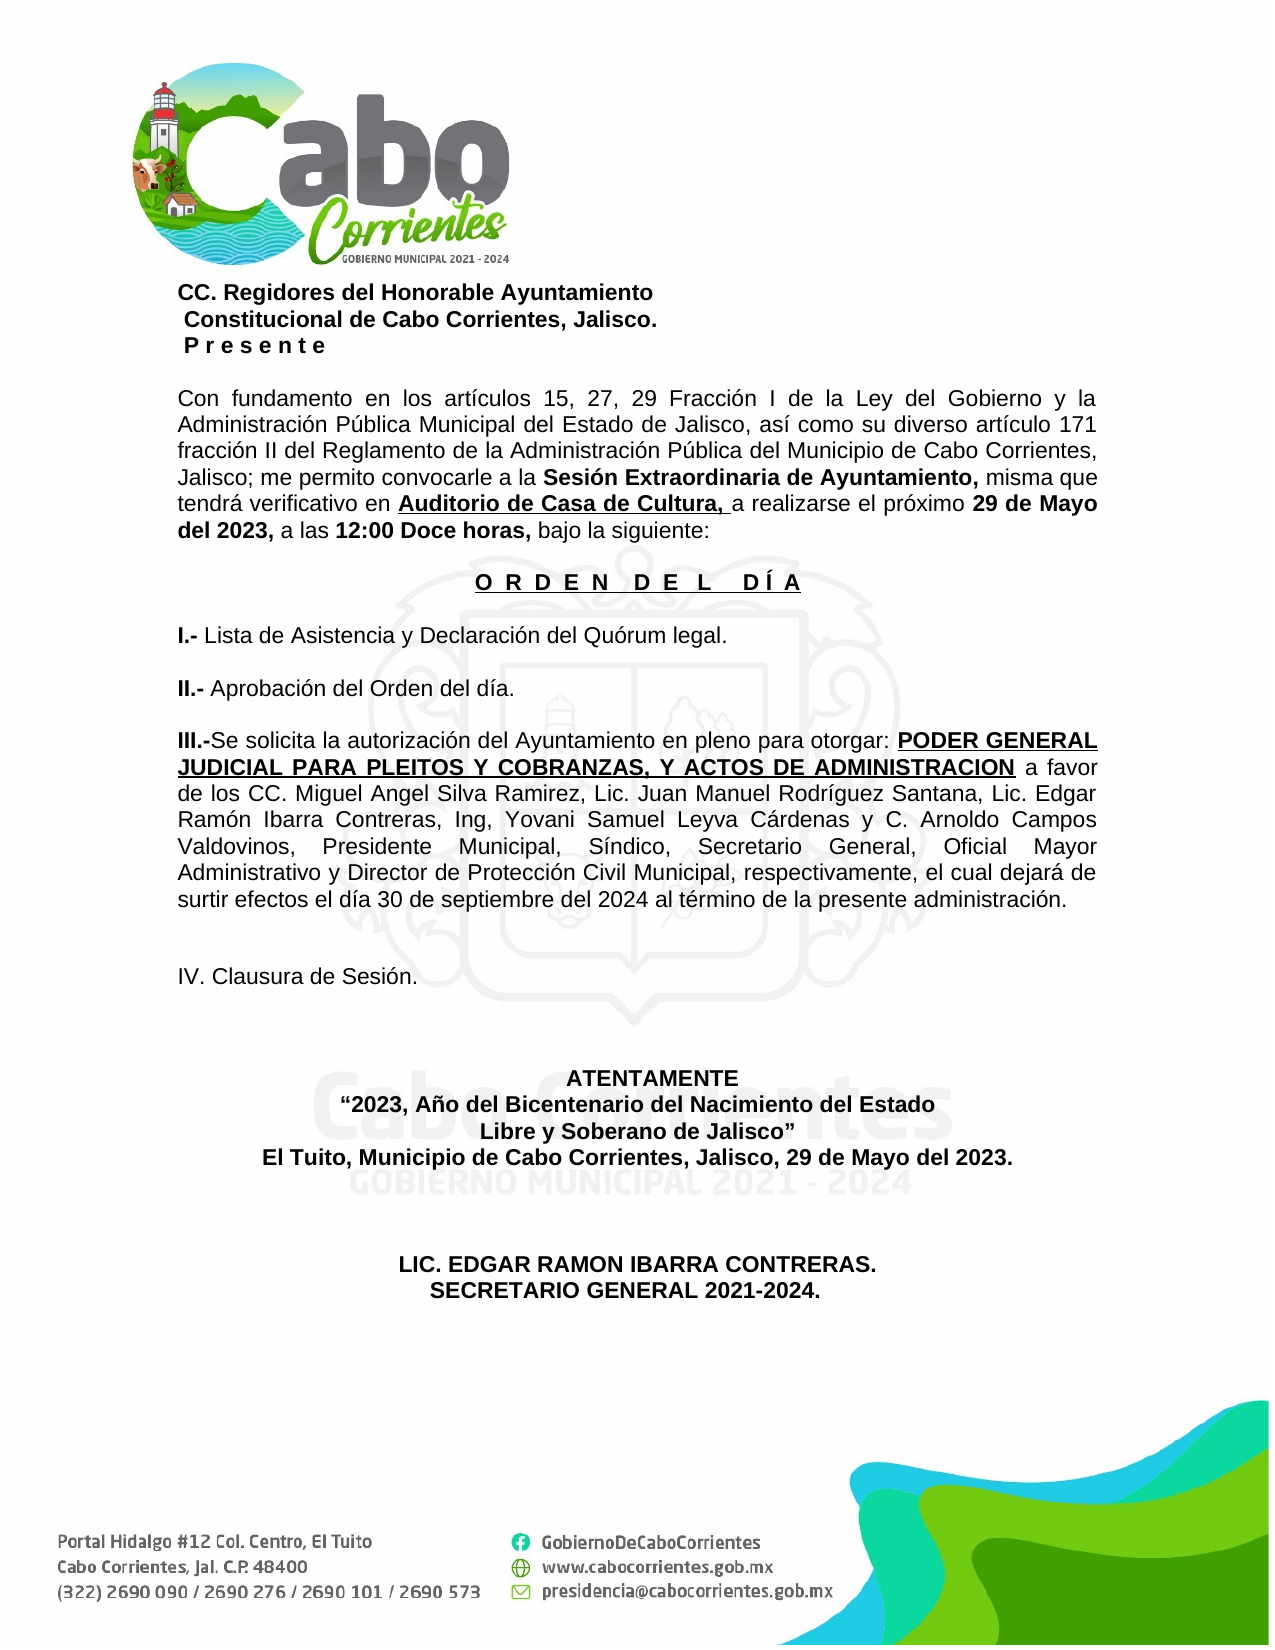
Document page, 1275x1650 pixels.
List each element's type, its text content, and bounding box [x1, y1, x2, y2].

text El Tuito, Municipio de Cabo Corrientes, Jalisco, 29 de Mayo del 2023. [177, 1144, 1098, 1170]
text III.-Se solicita la autorización del Ayuntamiento en pleno para otorgar: PODER GENERAL JUDICIAL PARA PLEITOS Y COBRANZAS, Y ACTOS DE ADMINISTRACION a favor de los CC. Miguel Angel Silva Ramirez, Lic. Juan Manuel Rodríguez Santana, Lic. Edgar Ramón Ibarra Contreras, Ing, Yovani Samuel Leyva Cárdenas y C. Arnoldo Campos Valdovinos, Presidente Municipal, Síndico, Secretario General, Oficial Mayor Administrativo y Director de Protección Civil Municipal, respectivamente, el cual dejará de surtir efectos el día 30 de septiembre del 2024 al término de la presente administración. [177, 727, 1098, 912]
text ATENTAMENTE [207, 1065, 1098, 1091]
text IV. Clausura de Sesión. [177, 963, 1098, 989]
text Libre y Soberano de Jalisco” [177, 1118, 1098, 1144]
text Constitucional de Cabo Corrientes, Jalisco. [177, 306, 1098, 332]
text I.- Lista de Asistencia y Declaración del Quórum legal. [177, 622, 1098, 648]
text CC. Regidores del Honorable Ayuntamiento [177, 279, 1098, 306]
text II.- Aprobación del Orden del día. [177, 675, 1098, 701]
text “2023, Año del Bicentenario del Nacimiento del Estado [177, 1091, 1098, 1118]
text P r e s e n t e [177, 332, 1098, 358]
text SECRETARIO GENERAL 2021-2024. [140, 1277, 1098, 1304]
text O R D E N D E L D Í A [177, 569, 1098, 596]
text LIC. EDGAR RAMON IBARRA CONTRERAS. [177, 1251, 1098, 1277]
text Con fundamento en los artículos 15, 27, 29 Fracción I de la Ley del Gobierno y la Administración Pública Municipal del Estado de Jalisco, así como su diverso artículo 171 fracción II del Reglamento de la Administración Pública del Municipio de Cabo Corrientes, Jalisco; me permito convocarle a la Sesión Extraordinaria de Ayuntamiento, misma que tendrá verificativo en Auditorio de Casa de Cultura, a realizarse el próximo 29 de Mayo del 2023, a las 12:00 Doce horas, bajo la siguiente: [177, 385, 1098, 543]
picture [0, 0, 1269, 1645]
